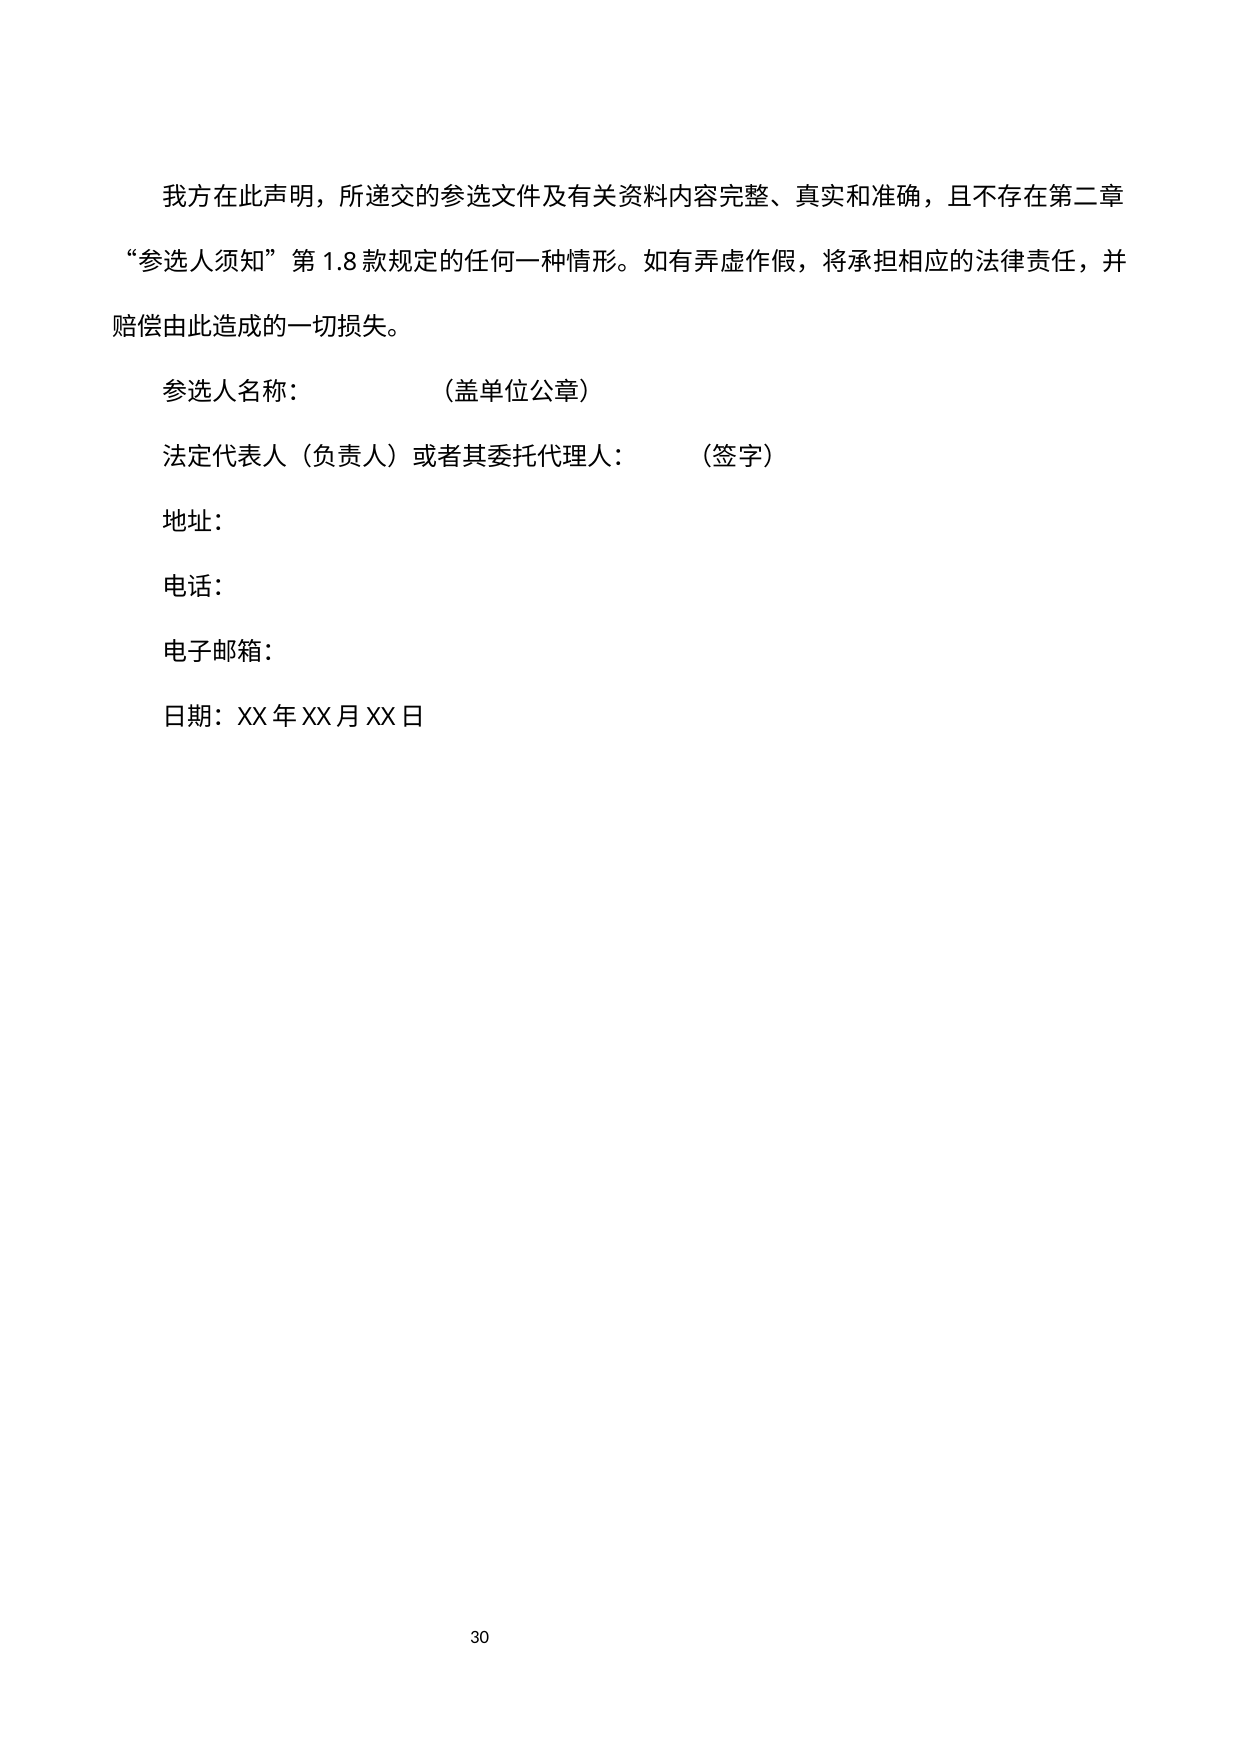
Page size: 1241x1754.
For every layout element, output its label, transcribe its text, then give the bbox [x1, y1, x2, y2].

text 参选人名称： （盖单位公章） [112, 357, 1128, 422]
text 电子邮箱： [112, 617, 1128, 682]
text 我方在此声明，所递交的参选文件及有关资料内容完整、真实和准确，且不存在第二章“参选人须知”第1.8款规定的任何一种情形。如有弄虚作假，将承担相应的法律责任，并赔偿由此造成的一切损失。 [112, 162, 1128, 357]
text 法定代表人（负责人）或者其委托代理人： （签字） [112, 422, 1128, 487]
text 地址： [112, 487, 1128, 552]
text 日期：XX年XX月XX日 [112, 682, 1128, 747]
text 电话： [112, 552, 1128, 617]
